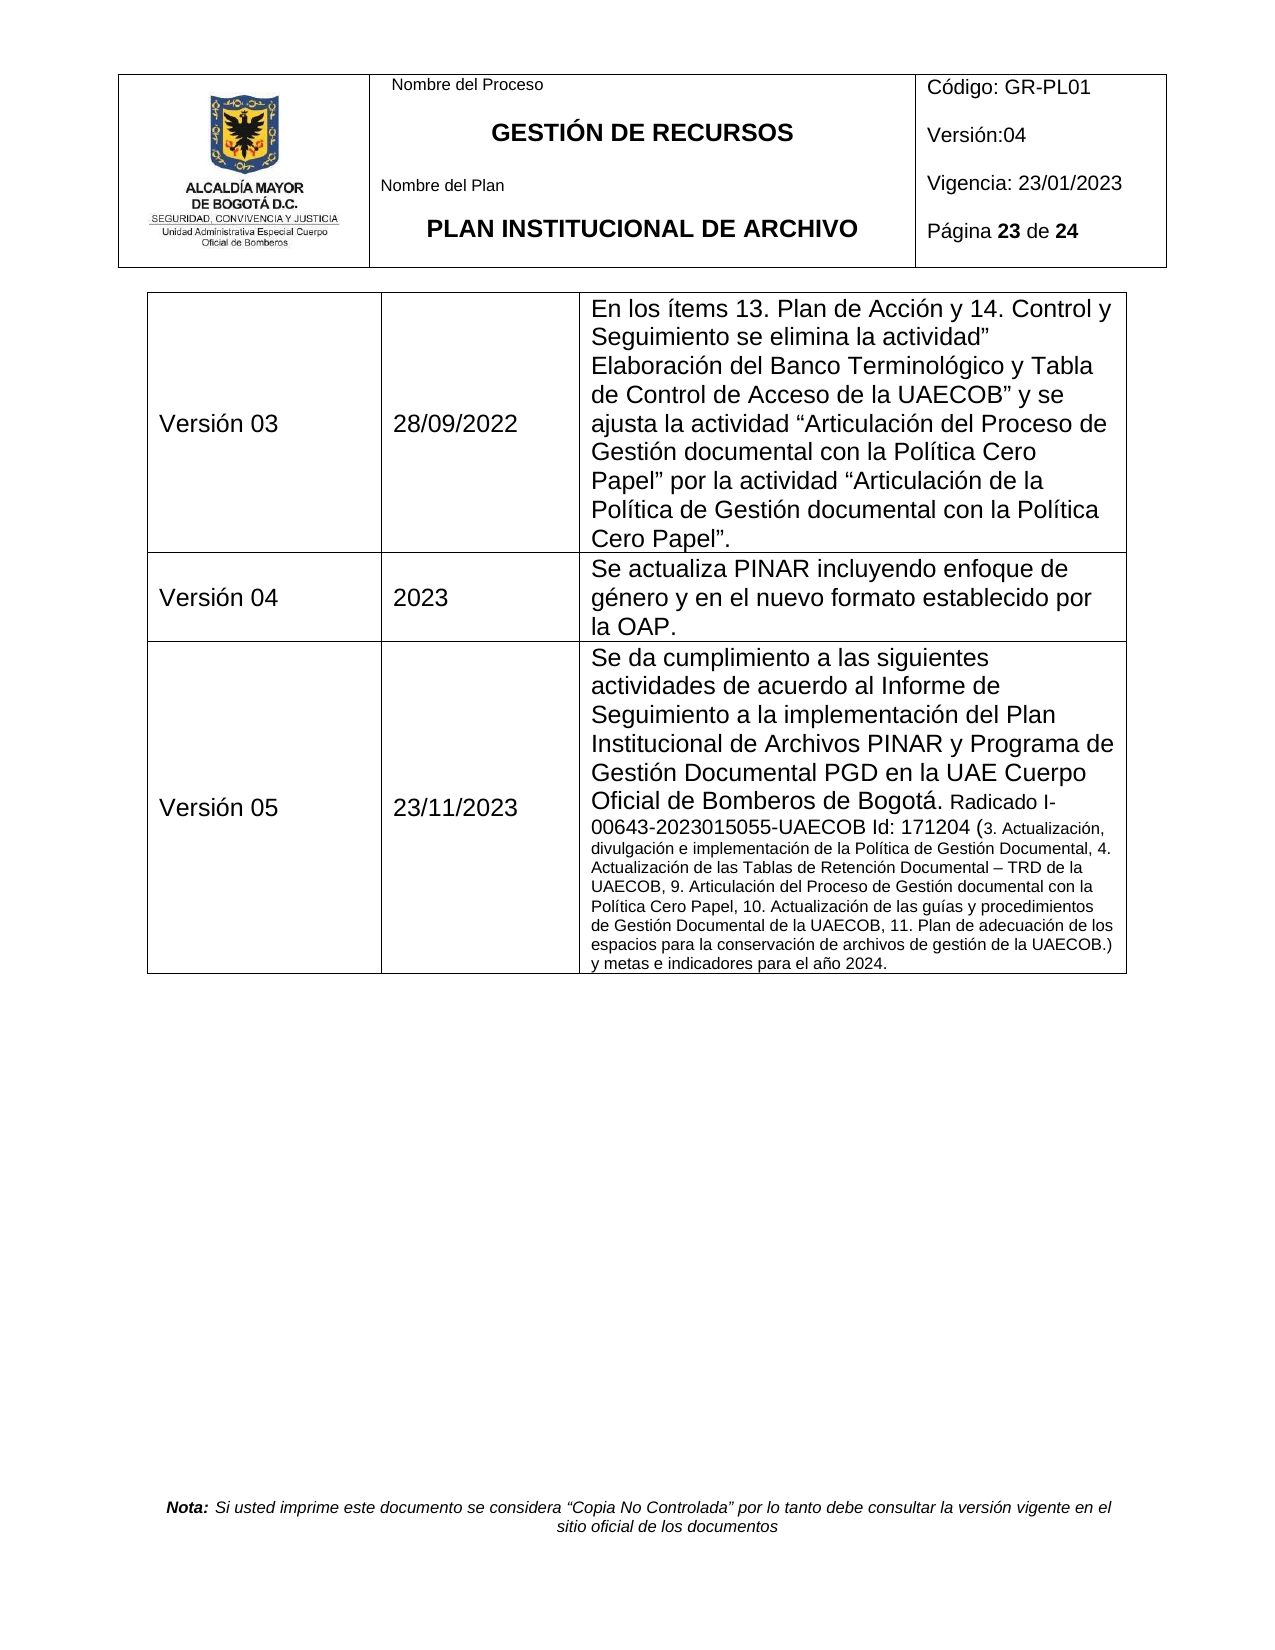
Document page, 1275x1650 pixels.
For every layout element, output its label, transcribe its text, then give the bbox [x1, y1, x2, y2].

table_cell 28/09/2022 [382, 293, 579, 552]
table_cell 23/11/2023 [382, 642, 579, 973]
table_cell Versión 04 [148, 553, 381, 641]
table_cell Versión 03 [148, 293, 381, 552]
table_cell Versión 05 [148, 642, 381, 973]
picture [147, 92, 340, 249]
table_cell 2023 [382, 553, 579, 641]
table_cell Se actualiza PINAR incluyendo enfoque de género y en el nuevo formato establecido por la OAP. [580, 553, 1126, 641]
table_cell En los ítems 13. Plan de Acción y 14. Control y Seguimiento se elimina la actividad” Elaboración del Banco Terminológico y Tabla de Control de Acceso de la UAECOB” y se ajusta la actividad “Articulación del Proceso de Gestión documental con la Política Cero Papel” por la actividad “Articulación de la Política de Gestión documental con la Política Cero Papel”. [580, 293, 1126, 552]
table_cell Se da cumplimiento a las siguientes actividades de acuerdo al Informe de Seguimiento a la implementación del Plan Institucional de Archivos PINAR y Programa de Gestión Documental PGD en la UAE Cuerpo Oficial de Bomberos de Bogotá. Radicado I-00643-2023015055-UAECOB Id: 171204 (3. Actualización, divulgación e implementación de la Política de Gestión Documental, 4. Actualización de las Tablas de Retención Documental – TRD de la UAECOB, 9. Articulación del Proceso de Gestión documental con la Política Cero Papel, 10. Actualización de las guías y procedimientos de Gestión Documental de la UAECOB, 11. Plan de adecuación de los espacios para la conservación de archivos de gestión de la UAECOB.) y metas e indicadores para el año 2024. [580, 642, 1126, 973]
